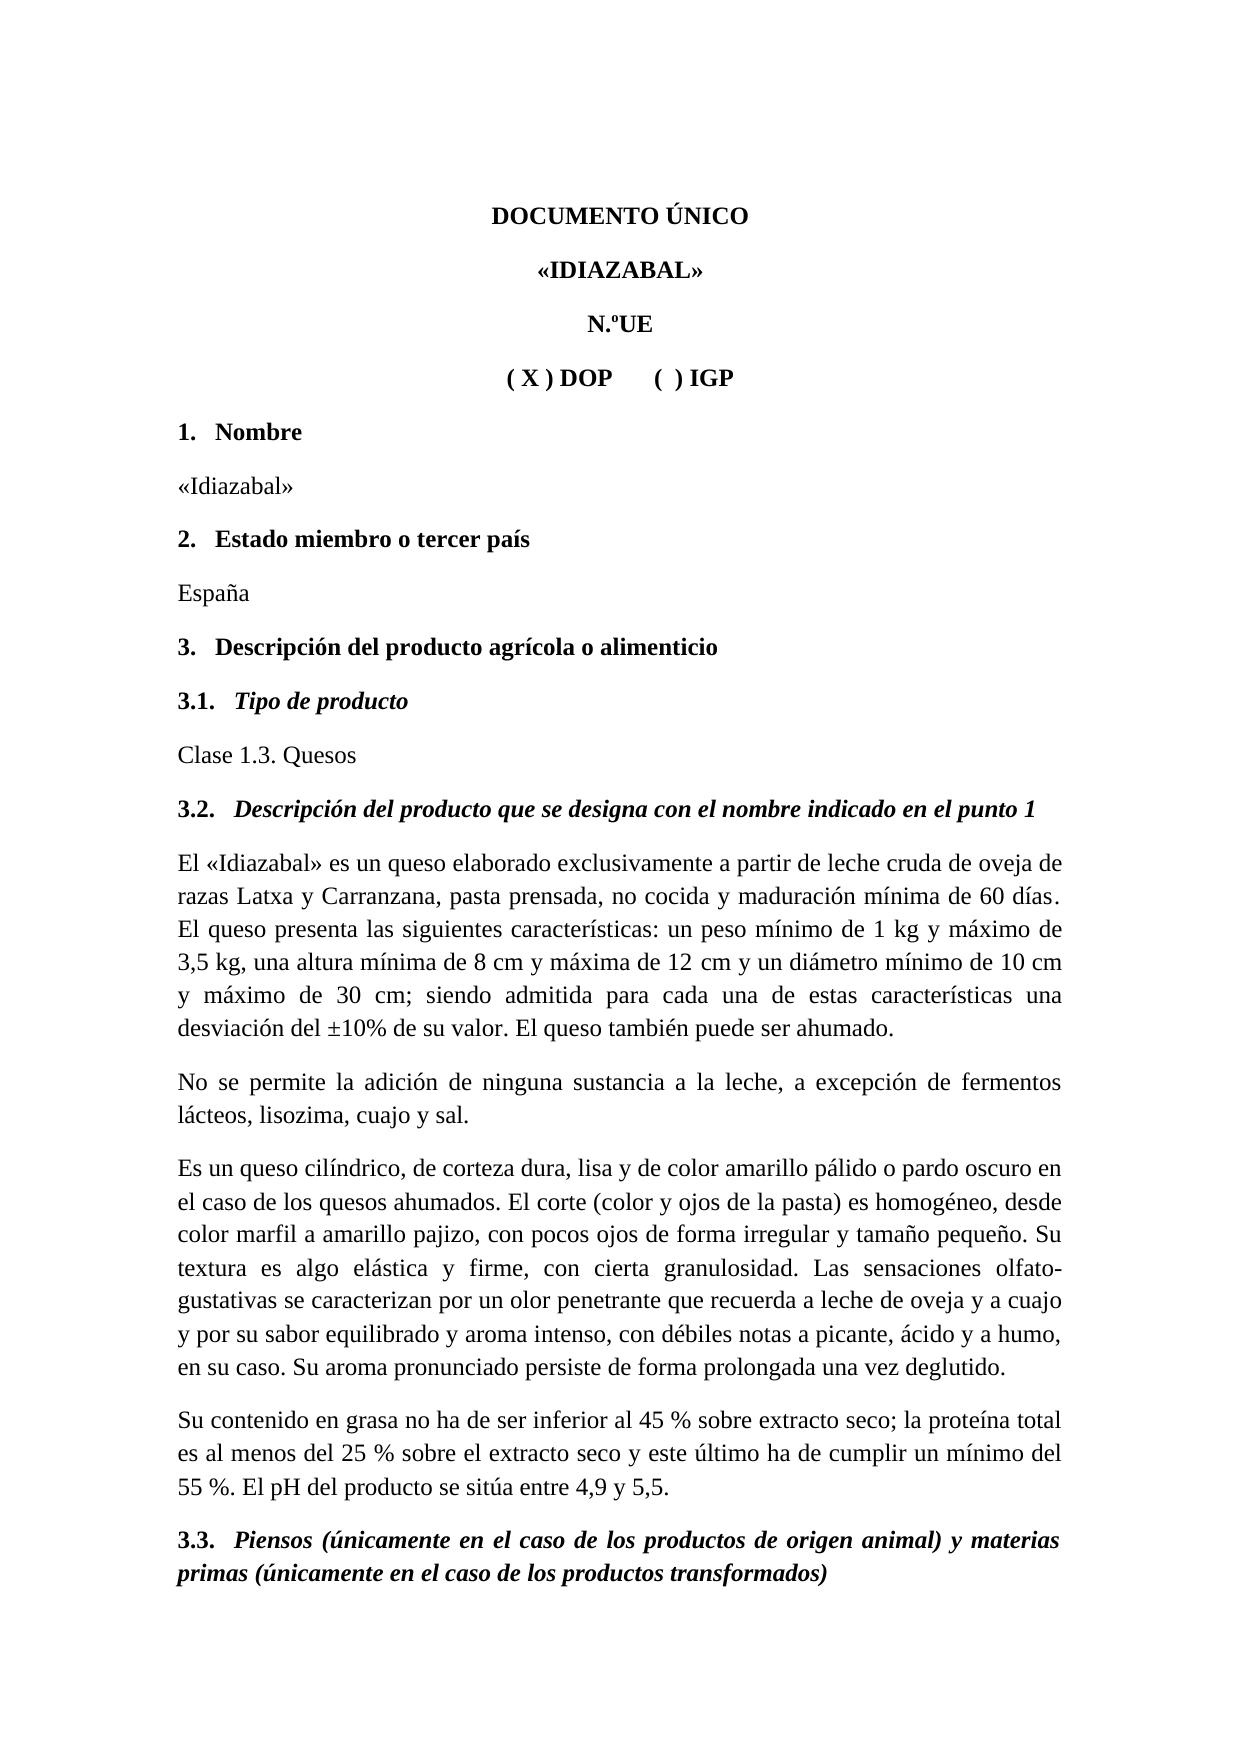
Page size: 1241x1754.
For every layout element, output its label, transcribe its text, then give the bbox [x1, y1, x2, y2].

text «IDIAZABAL» [177, 255, 1063, 284]
text 1. Nombre [177, 417, 1063, 446]
text Su contenido en grasa no ha de ser inferior al 45 % sobre extracto seco; la proteína total es al menos del 25 % sobre el extracto seco y este último ha de cumplir un mínimo del 55 %. El pH del producto se sitúa entre 4,9 y 5,5. [177, 1406, 1063, 1500]
text Clase 1.3. Quesos [177, 740, 1063, 769]
text ( X ) DOP ( ) IGP [177, 363, 1063, 392]
text 2. Estado miembro o tercer país [177, 524, 1063, 553]
text No se permite la adición de ninguna sustancia a la leche, a excepción de fermentos lácteos, lisozima, cuajo y sal. [177, 1067, 1063, 1128]
text 3. Descripción del producto agrícola o alimenticio [177, 632, 1063, 661]
text 3.3. Piensos (únicamente en el caso de los productos de origen animal) y materias primas (únicamente en el caso de los productos transformados) [177, 1525, 1063, 1587]
text España [177, 578, 1063, 607]
text El «Idiazabal» es un queso elaborado exclusivamente a partir de leche cruda de oveja de razas Latxa y Carranzana, pasta prensada, no cocida y maduración mínima de 60 días. El queso presenta las siguientes características: un peso mínimo de 1 kg y máximo de 3,5 kg, una altura mínima de 8 cm y máxima de 12 cm y un diámetro mínimo de 10 cm y máximo de 30 cm; siendo admitida para cada una de estas características una desviación del ±10% de su valor. El queso también puede ser ahumado. [177, 848, 1063, 1042]
text Es un queso cilíndrico, de corteza dura, lisa y de color amarillo pálido o pardo oscuro en el caso de los quesos ahumados. El corte (color y ojos de la pasta) es homogéneo, desde color marfil a amarillo pajizo, con pocos ojos de forma irregular y tamaño pequeño. Su textura es algo elástica y firme, con cierta granulosidad. Las sensaciones olfato-gustativas se caracterizan por un olor penetrante que recuerda a leche de oveja y a cuajo y por su sabor equilibrado y aroma intenso, con débiles notas a picante, ácido y a humo, en su caso. Su aroma pronunciado persiste de forma prolongada una vez deglutido. [177, 1153, 1063, 1380]
text 3.1. Tipo de producto [177, 686, 1063, 715]
text 3.2. Descripción del producto que se designa con el nombre indicado en el punto 1 [177, 794, 1063, 823]
text DOCUMENTO ÚNICO [177, 201, 1063, 230]
text «Idiazabal» [177, 471, 1063, 499]
text N.oUE [177, 309, 1063, 338]
